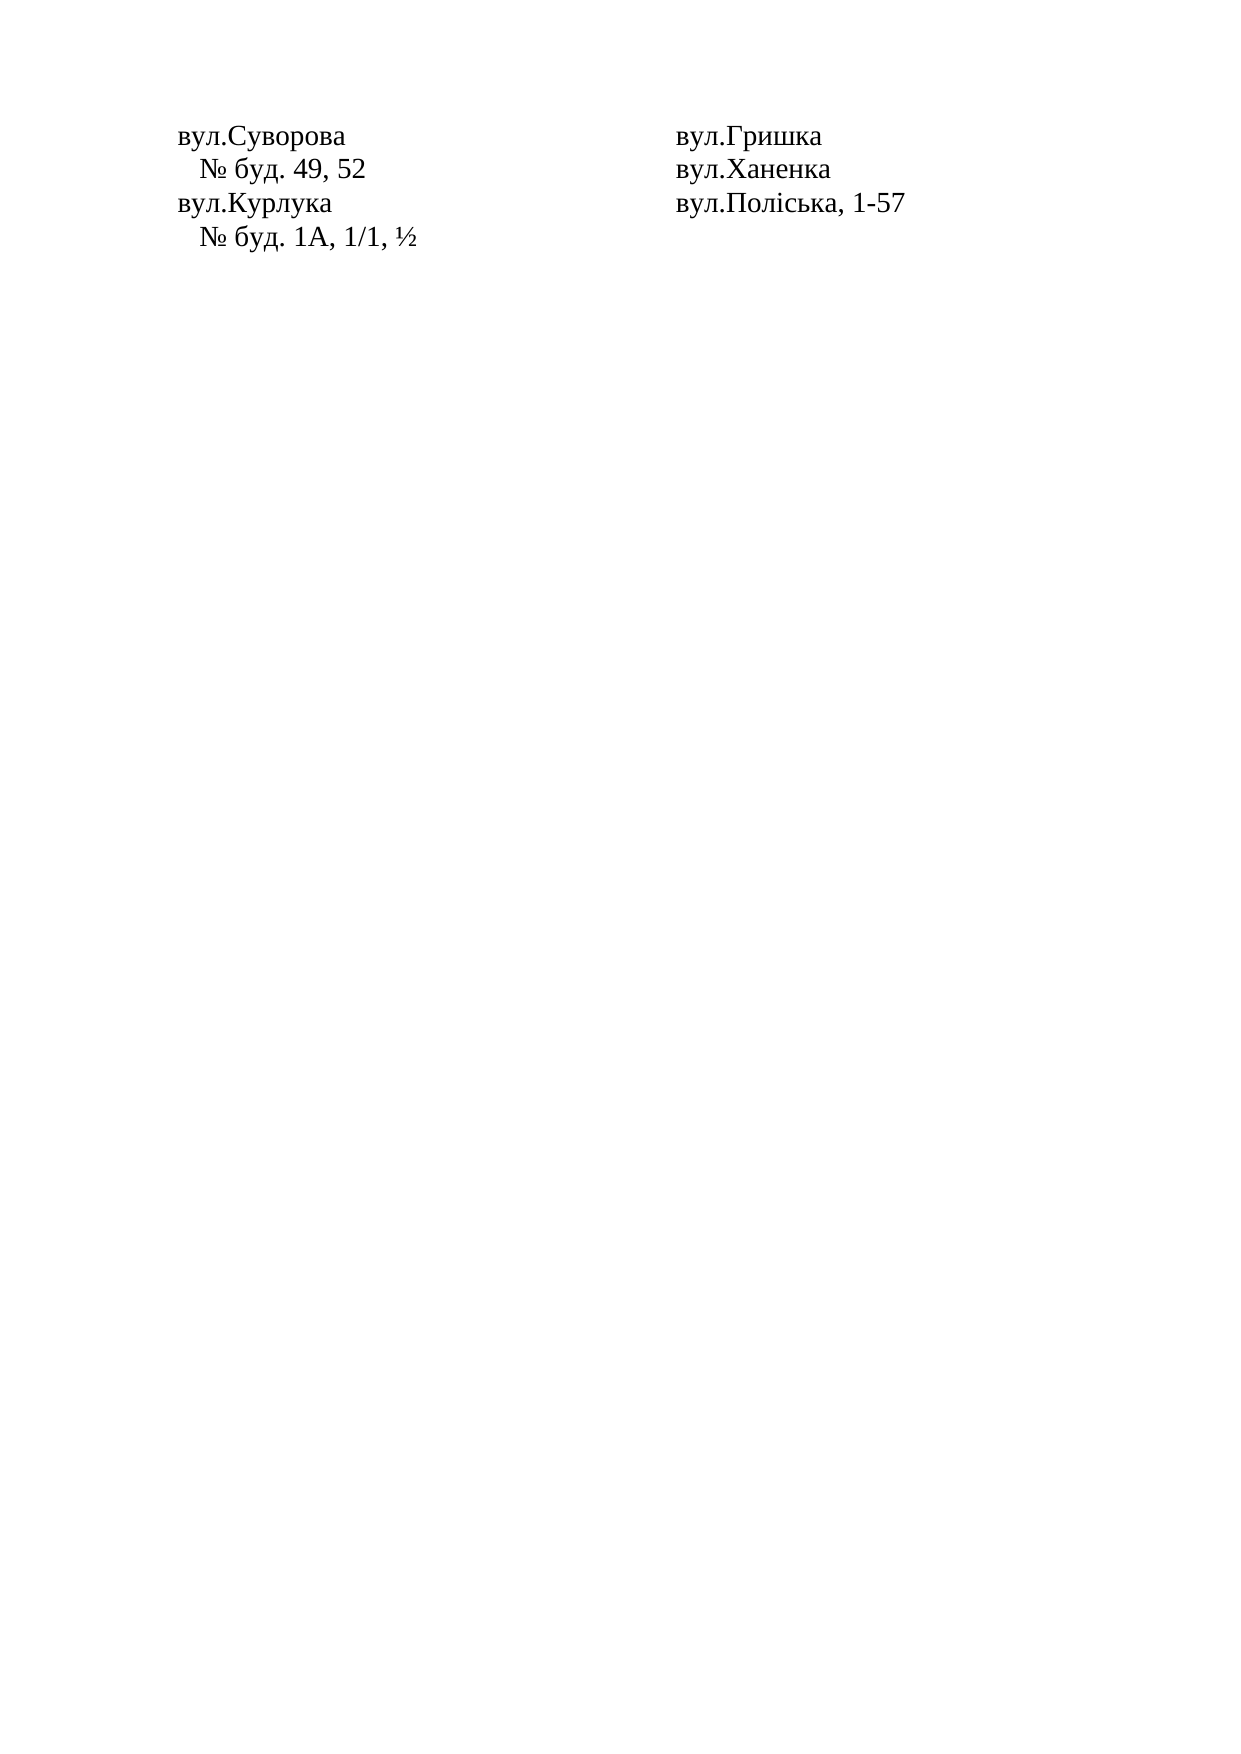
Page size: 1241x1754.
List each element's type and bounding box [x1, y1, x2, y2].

table_header [166, 118, 664, 286]
table_header [664, 118, 1163, 286]
